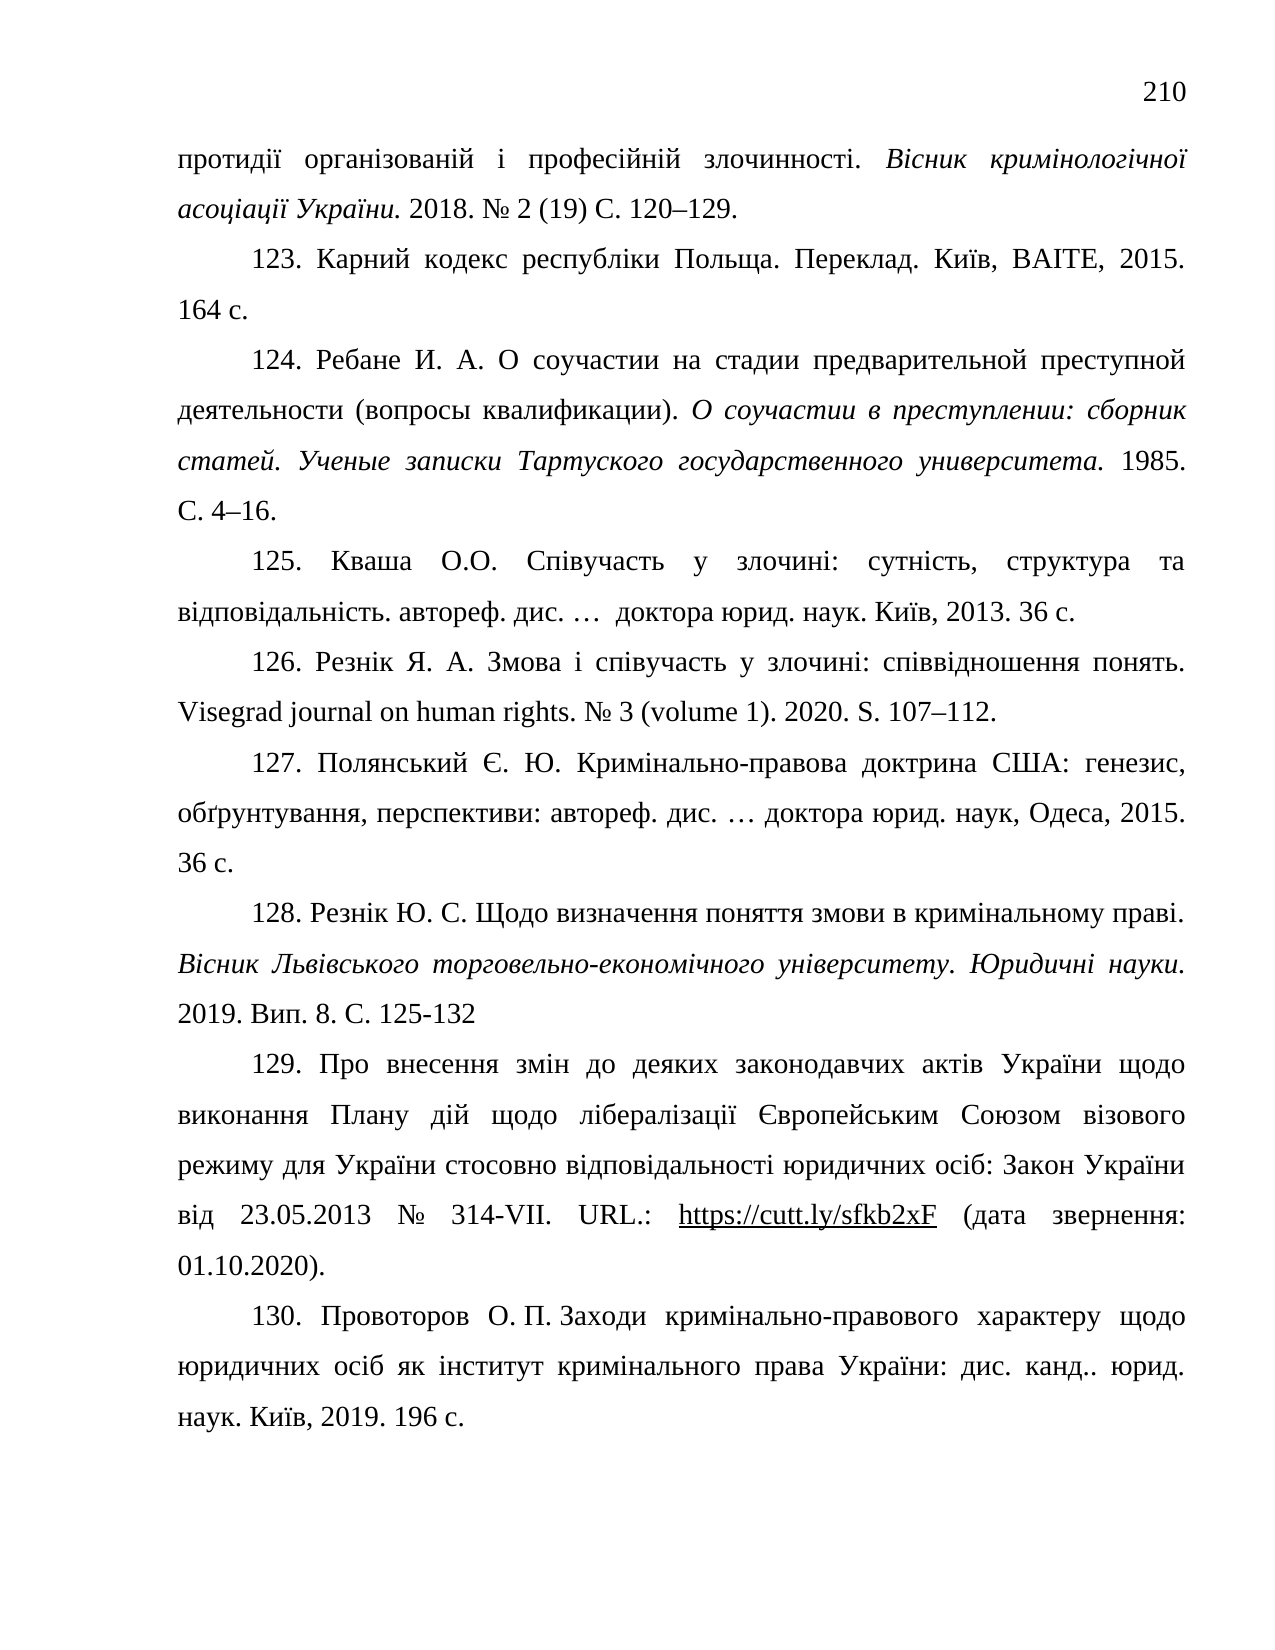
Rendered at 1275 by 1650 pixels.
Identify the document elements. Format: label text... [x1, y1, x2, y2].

text 123. Карний кодекс республіки Польща. Переклад. Київ, ВАІТЕ, 2015. 164 c. [177, 242, 1186, 325]
text 127. Полянський Є. Ю. Кримінально-правова доктрина США: генезис, обґрунтування, перспективи: автореф. дис. … доктора юрид. наук, Одеса, 2015. 36 с. [177, 745, 1186, 879]
text 126. Резнік Я. А. Змова і співучасть у злочині: співвідношення понять. Visegrad journal on human rights. № 3 (volume 1). 2020. S. 107–112. [177, 644, 1186, 728]
text 128. Резнік Ю. С. Щодо визначення поняття змови в кримінальному праві. Вісник Львівського торговельно-економічного університету. Юридичні науки. 2019. Вип. 8. С. 125-132 [177, 896, 1186, 1030]
text 124. Ребане И. А. О соучастии на стадии предварительной преступной деятельности (вопросы квалификации). О соучастии в преступлении: сборник статей. Ученые записки Тартуского государственного университета. 1985. С. 4–16. [177, 342, 1186, 527]
text 130. Провоторов О. П. Заходи кримінально-правового характеру щодо юридичних осіб як інститут кримінального права України: дис. канд.. юрид. наук. Київ, 2019. 196 с. [177, 1298, 1186, 1432]
text 129. Про внесення змін до деяких законодавчих актів України щодо виконання Плану дій щодо лібералізації Європейським Союзом візового режиму для України стосовно відповідальності юридичних осіб: Закон України від 23.05.2013 № 314-VII. URL.: https://cutt.ly/sfkb2xF (дата звернення: 01.10.2020). [177, 1047, 1186, 1281]
text 125. Кваша О.О. Співучасть у злочині: сутність, структура та відповідальність. автореф. дис. … доктора юрид. наук. Київ, 2013. 36 с. [177, 543, 1186, 627]
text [177, 141, 1186, 225]
